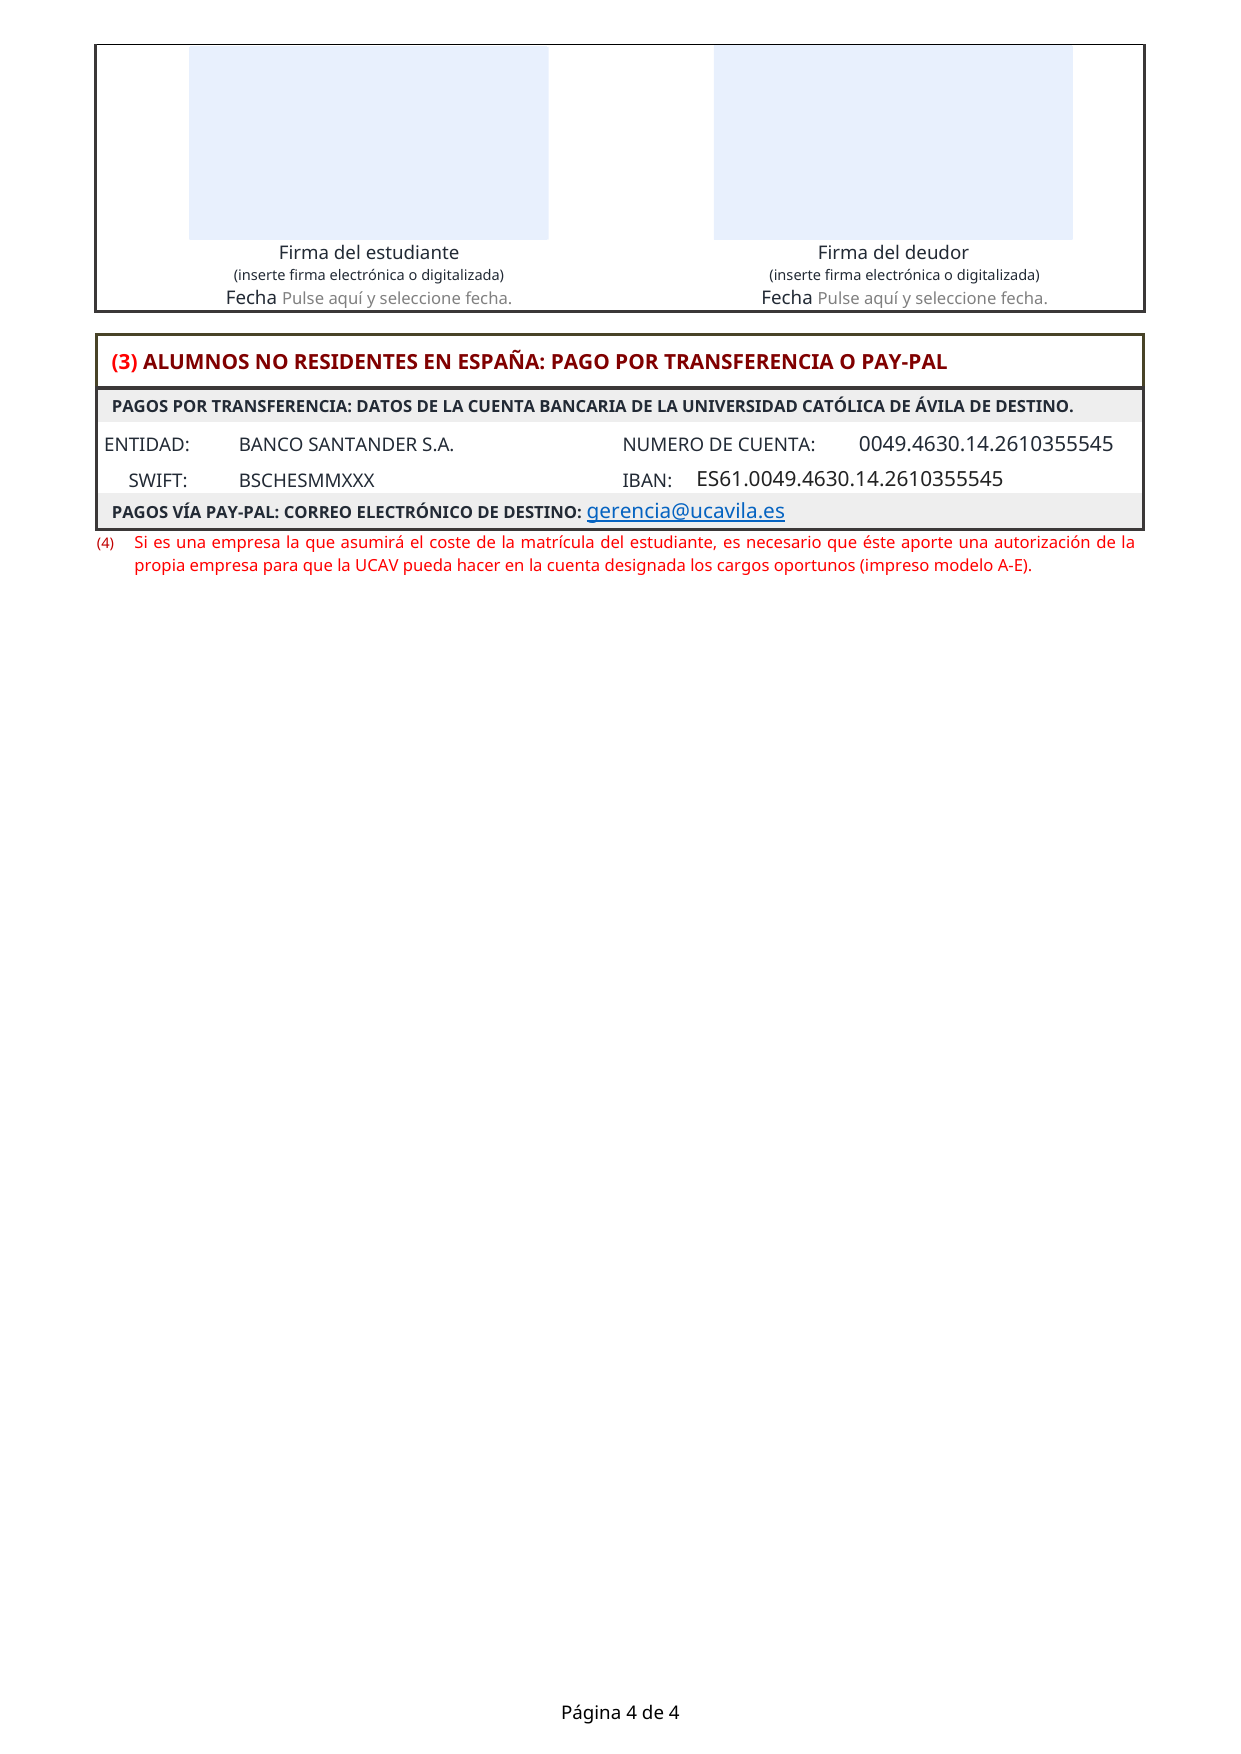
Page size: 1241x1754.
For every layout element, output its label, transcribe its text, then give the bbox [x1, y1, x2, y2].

table_cell PAGOS VÍA PAY-PAL: CORREO ELECTRÓNICO DE DESTINO: gerencia@ucavila.es [98, 493, 1142, 528]
table_cell Firma del estudiante (inserte firma electrónica o digitalizada) Fecha [97, 45, 642, 310]
table_header (3) ALUMNOS NO RESIDENTES EN ESPAÑA: PAGO POR TRANSFERENCIA O PAY-PAL [98, 336, 1142, 386]
picture [189, 46, 549, 240]
table_cell PAGOS POR TRANSFERENCIA: DATOS DE LA CUENTA BANCARIA DE LA UNIVERSIDAD CATÓLICA DE ÁVILA DE DESTINO. [98, 390, 1142, 422]
table_cell IBAN: [615, 457, 689, 493]
list Si es una empresa la que asumirá el coste de la matrícula del estudiante, es necesario que éste aporte una autorización de la propia empresa para que la UCAV pueda hacer en la cuenta designada los cargos oportunos (impreso modelo A-E). [97, 531, 1137, 577]
table_cell Firma del deudor (inserte firma electrónica o digitalizada) Fecha [642, 45, 1143, 310]
table_cell NUMERO DE CUENTA: [615, 422, 851, 457]
table_cell BANCO SANTANDER S.A. [231, 422, 615, 457]
picture [713, 45, 1073, 240]
table_cell ENTIDAD: [98, 422, 231, 457]
table_cell 0049.4630.14.2610355545 [851, 422, 1142, 457]
table_cell SWIFT: [98, 457, 231, 493]
table_cell ES61.0049.4630.14.2610355545 [689, 457, 1142, 493]
table_cell BSCHESMMXXX [231, 457, 615, 493]
